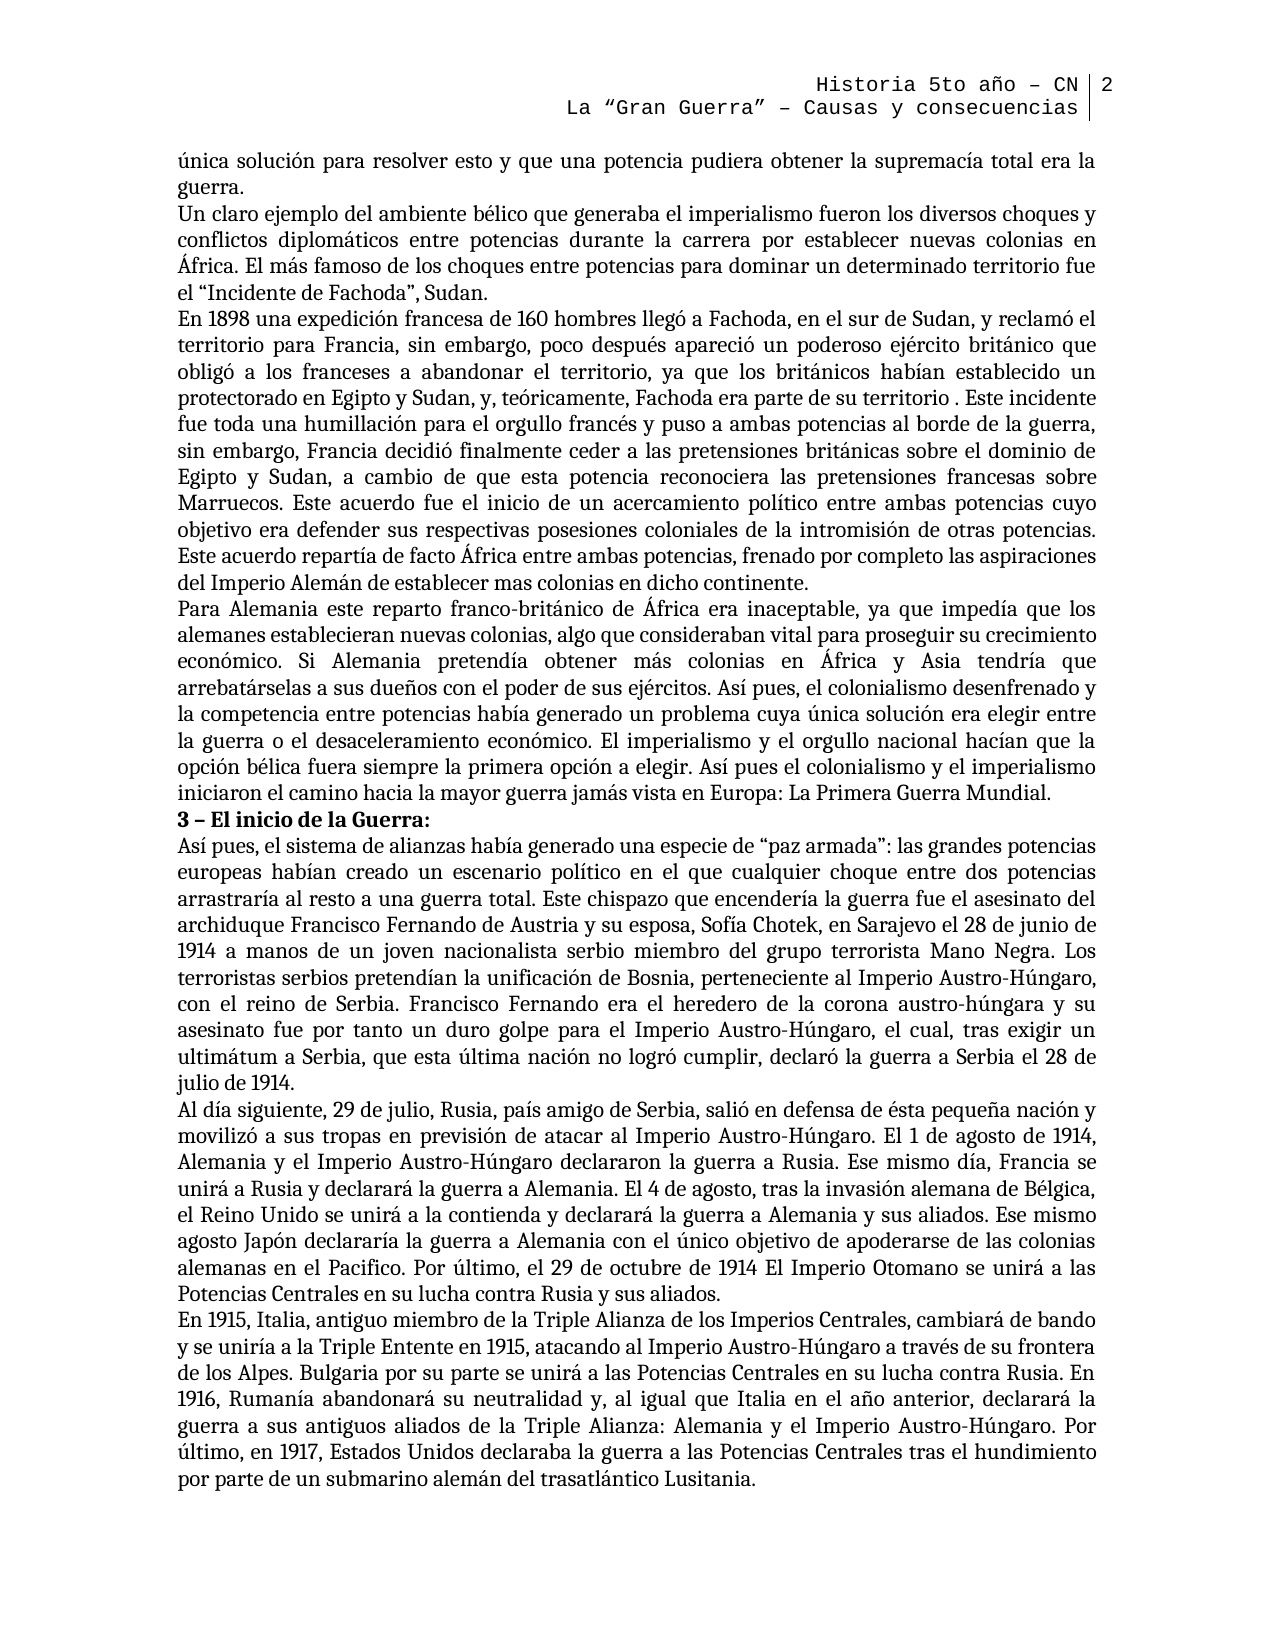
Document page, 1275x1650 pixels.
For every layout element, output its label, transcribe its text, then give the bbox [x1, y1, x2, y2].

text Un claro ejemplo del ambiente bélico que generaba el imperialismo fueron los diversos choques y conflictos diplomáticos entre potencias durante la carrera por establecer nuevas colonias en África. El más famoso de los choques entre potencias para dominar un determinado territorio fue el “Incidente de Fachoda”, Sudan. [177, 200, 1098, 306]
text Al día siguiente, 29 de julio, Rusia, país amigo de Serbia, salió en defensa de ésta pequeña nación y movilizó a sus tropas en previsión de atacar al Imperio Austro-Húngaro. El 1 de agosto de 1914, Alemania y el Imperio Austro-Húngaro declararon la guerra a Rusia. Ese mismo día, Francia se unirá a Rusia y declarará la guerra a Alemania. El 4 de agosto, tras la invasión alemana de Bélgica, el Reino Unido se unirá a la contienda y declarará la guerra a Alemania y sus aliados. Ese mismo agosto Japón declararía la guerra a Alemania con el único objetivo de apoderarse de las colonias alemanas en el Pacifico. Por último, el 29 de octubre de 1914 El Imperio Otomano se unirá a las Potencias Centrales en su lucha contra Rusia y sus aliados. [177, 1096, 1098, 1307]
text En 1915, Italia, antiguo miembro de la Triple Alianza de los Imperios Centrales, cambiará de bando y se uniría a la Triple Entente en 1915, atacando al Imperio Austro-Húngaro a través de su frontera de los Alpes. Bulgaria por su parte se unirá a las Potencias Centrales en su lucha contra Rusia. En 1916, Rumanía abandonará su neutralidad y, al igual que Italia en el año anterior, declarará la guerra a sus antiguos aliados de la Triple Alianza: Alemania y el Imperio Austro-Húngaro. Por último, en 1917, Estados Unidos declaraba la guerra a las Potencias Centrales tras el hundimiento por parte de un submarino alemán del trasatlántico Lusitania. [177, 1307, 1098, 1492]
text Así pues, el sistema de alianzas había generado una especie de “paz armada”: las grandes potencias europeas habían creado un escenario político en el que cualquier choque entre dos potencias arrastraría al resto a una guerra total. Este chispazo que encendería la guerra fue el asesinato del archiduque Francisco Fernando de Austria y su esposa, Sofía Chotek, en Sarajevo el 28 de junio de 1914 a manos de un joven nacionalista serbio miembro del grupo terrorista Mano Negra. Los terroristas serbios pretendían la unificación de Bosnia, perteneciente al Imperio Austro-Húngaro, con el reino de Serbia. Francisco Fernando era el heredero de la corona austro-húngara y su asesinato fue por tanto un duro golpe para el Imperio Austro-Húngaro, el cual, tras exigir un ultimátum a Serbia, que esta última nación no logró cumplir, declaró la guerra a Serbia el 28 de julio de 1914. [177, 833, 1098, 1096]
text Para Alemania este reparto franco-británico de África era inaceptable, ya que impedía que los alemanes establecieran nuevas colonias, algo que consideraban vital para proseguir su crecimiento económico. Si Alemania pretendía obtener más colonias en África y Asia tendría que arrebatárselas a sus dueños con el poder de sus ejércitos. Así pues, el colonialismo desenfrenado y la competencia entre potencias había generado un problema cuya única solución era elegir entre la guerra o el desaceleramiento económico. El imperialismo y el orgullo nacional hacían que la opción bélica fuera siempre la primera opción a elegir. Así pues el colonialismo y el imperialismo iniciaron el camino hacia la mayor guerra jamás vista en Europa: La Primera Guerra Mundial. [177, 596, 1098, 806]
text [177, 148, 1098, 200]
text En 1898 una expedición francesa de 160 hombres llegó a Fachoda, en el sur de Sudan, y reclamó el territorio para Francia, sin embargo, poco después apareció un poderoso ejército británico que obligó a los franceses a abandonar el territorio, ya que los británicos habían establecido un protectorado en Egipto y Sudan, y, teóricamente, Fachoda era parte de su territorio . Este incidente fue toda una humillación para el orgullo francés y puso a ambas potencias al borde de la guerra, sin embargo, Francia decidió finalmente ceder a las pretensiones británicas sobre el dominio de Egipto y Sudan, a cambio de que esta potencia reconociera las pretensiones francesas sobre Marruecos. Este acuerdo fue el inicio de un acercamiento político entre ambas potencias cuyo objetivo era defender sus respectivas posesiones coloniales de la intromisión de otras potencias. Este acuerdo repartía de facto África entre ambas potencias, frenado por completo las aspiraciones del Imperio Alemán de establecer mas colonias en dicho continente. [177, 306, 1098, 596]
text 3 – El inicio de la Guerra: [177, 806, 1098, 833]
